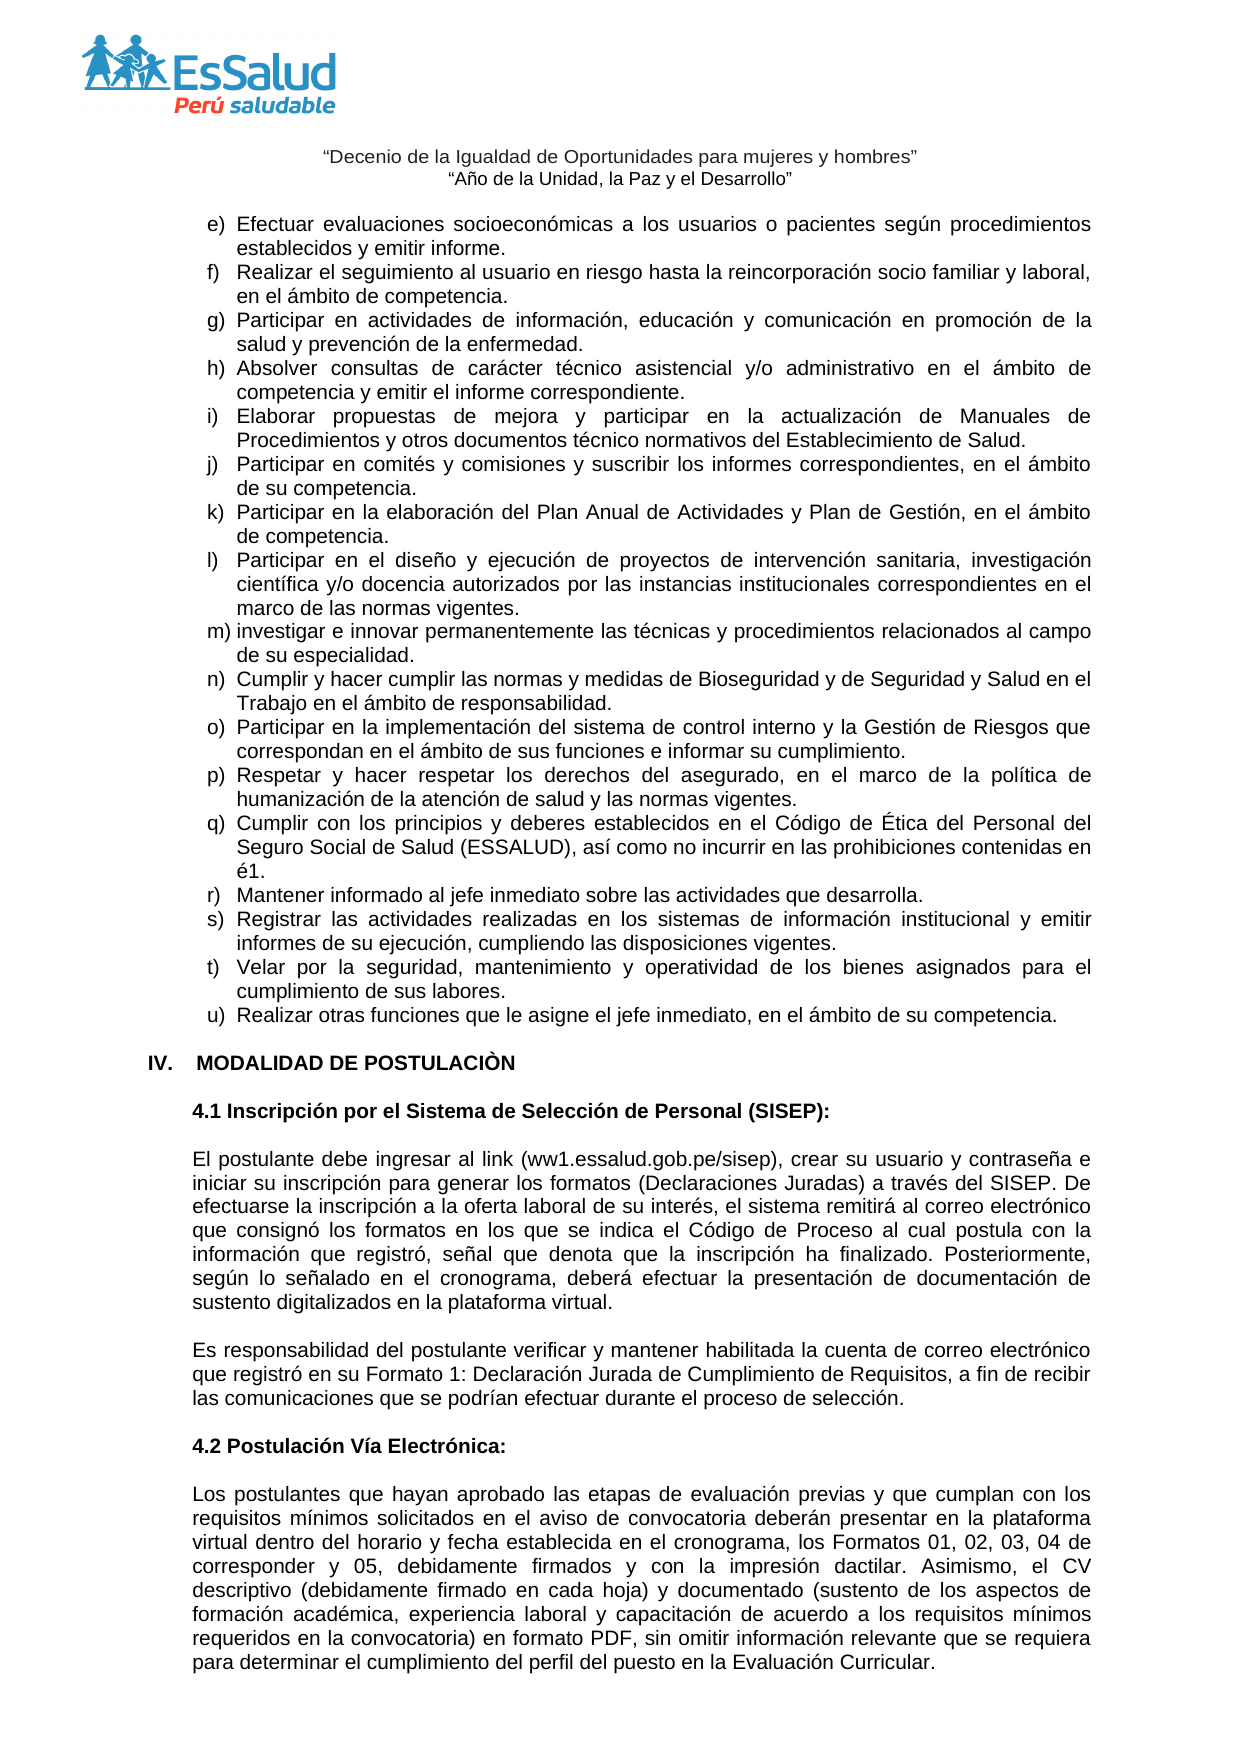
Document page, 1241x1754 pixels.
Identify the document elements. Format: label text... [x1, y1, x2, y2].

list Cumplir y hacer cumplir las normas y medidas de Bioseguridad y de Seguridad y Salud en el Trabajo en el ámbito de responsabilidad. [207, 667, 1092, 715]
picture [75, 26, 342, 121]
list Participar en el diseño y ejecución de proyectos de intervención sanitaria, investigación científica y/o docencia autorizados por las instancias institucionales correspondientes en el marco de las normas vigentes. [207, 547, 1092, 619]
text Es responsabilidad del postulante verificar y mantener habilitada la cuenta de correo electrónico que registró en su Formato 1: Declaración Jurada de Cumplimiento de Requisitos, a fin de recibir las comunicaciones que se podrían efectuar durante el proceso de selección. [192, 1338, 1092, 1410]
list Participar en actividades de información, educación y comunicación en promoción de la salud y prevención de la enfermedad. [207, 308, 1092, 356]
list Mantener informado al jefe inmediato sobre las actividades que desarrolla. [207, 883, 1092, 907]
list Realizar otras funciones que le asigne el jefe inmediato, en el ámbito de su competencia. [207, 1003, 1092, 1027]
text 4.2 Postulación Vía Electrónica: [192, 1434, 1092, 1458]
list Participar en la elaboración del Plan Anual de Actividades y Plan de Gestión, en el ámbito de competencia. [207, 499, 1092, 547]
text El postulante debe ingresar al link (ww1.essalud.gob.pe/sisep), crear su usuario y contraseña e iniciar su inscripción para generar los formatos (Declaraciones Juradas) a través del SISEP. De efectuarse la inscripción a la oferta laboral de su interés, el sistema remitirá al correo electrónico que consignó los formatos en los que se indica el Código de Proceso al cual postula con la información que registró, señal que denota que la inscripción ha finalizado. Posteriormente, según lo señalado en el cronograma, deberá efectuar la presentación de documentación de sustento digitalizados en la plataforma virtual. [192, 1146, 1092, 1314]
text 4.1 Inscripción por el Sistema de Selección de Personal (SISEP): [192, 1098, 1092, 1122]
list Absolver consultas de carácter técnico asistencial y/o administrativo en el ámbito de competencia y emitir el informe correspondiente. [207, 356, 1092, 404]
list Registrar las actividades realizadas en los sistemas de información institucional y emitir informes de su ejecución, cumpliendo las disposiciones vigentes. [207, 907, 1092, 955]
list Cumplir con los principios y deberes establecidos en el Código de Ética del Personal del Seguro Social de Salud (ESSALUD), así como no incurrir en las prohibiciones contenidas en é1. [207, 811, 1092, 883]
list Participar en la implementación del sistema de control interno y la Gestión de Riesgos que correspondan en el ámbito de sus funciones e informar su cumplimiento. [207, 715, 1092, 763]
list Elaborar propuestas de mejora y participar en la actualización de Manuales de Procedimientos y otros documentos técnico normativos del Establecimiento de Salud. [207, 404, 1092, 452]
list Efectuar evaluaciones socioeconómicas a los usuarios o pacientes según procedimientos establecidos y emitir informe. [207, 212, 1092, 260]
list investigar e innovar permanentemente las técnicas y procedimientos relacionados al campo de su especialidad. [207, 619, 1092, 667]
list Velar por la seguridad, mantenimiento y operatividad de los bienes asignados para el cumplimiento de sus labores. [207, 955, 1092, 1003]
list Respetar y hacer respetar los derechos del asegurado, en el marco de la política de humanización de la atención de salud y las normas vigentes. [207, 763, 1092, 811]
list Participar en comités y comisiones y suscribir los informes correspondientes, en el ámbito de su competencia. [207, 452, 1092, 499]
text Los postulantes que hayan aprobado las etapas de evaluación previas y que cumplan con los requisitos mínimos solicitados en el aviso de convocatoria deberán presentar en la plataforma virtual dentro del horario y fecha establecida en el cronograma, los Formatos 01, 02, 03, 04 de corresponder y 05, debidamente firmados y con la impresión dactilar. Asimismo, el CV descriptivo (debidamente firmado en cada hoja) y documentado (sustento de los aspectos de formación académica, experiencia laboral y capacitación de acuerdo a los requisitos mínimos requeridos en la convocatoria) en formato PDF, sin omitir información relevante que se requiera para determinar el cumplimiento del perfil del puesto en la Evaluación Curricular. [192, 1482, 1092, 1673]
text IV. MODALIDAD DE POSTULACIÒN [148, 1051, 1092, 1074]
list Realizar el seguimiento al usuario en riesgo hasta la reincorporación socio familiar y laboral, en el ámbito de competencia. [207, 260, 1092, 308]
